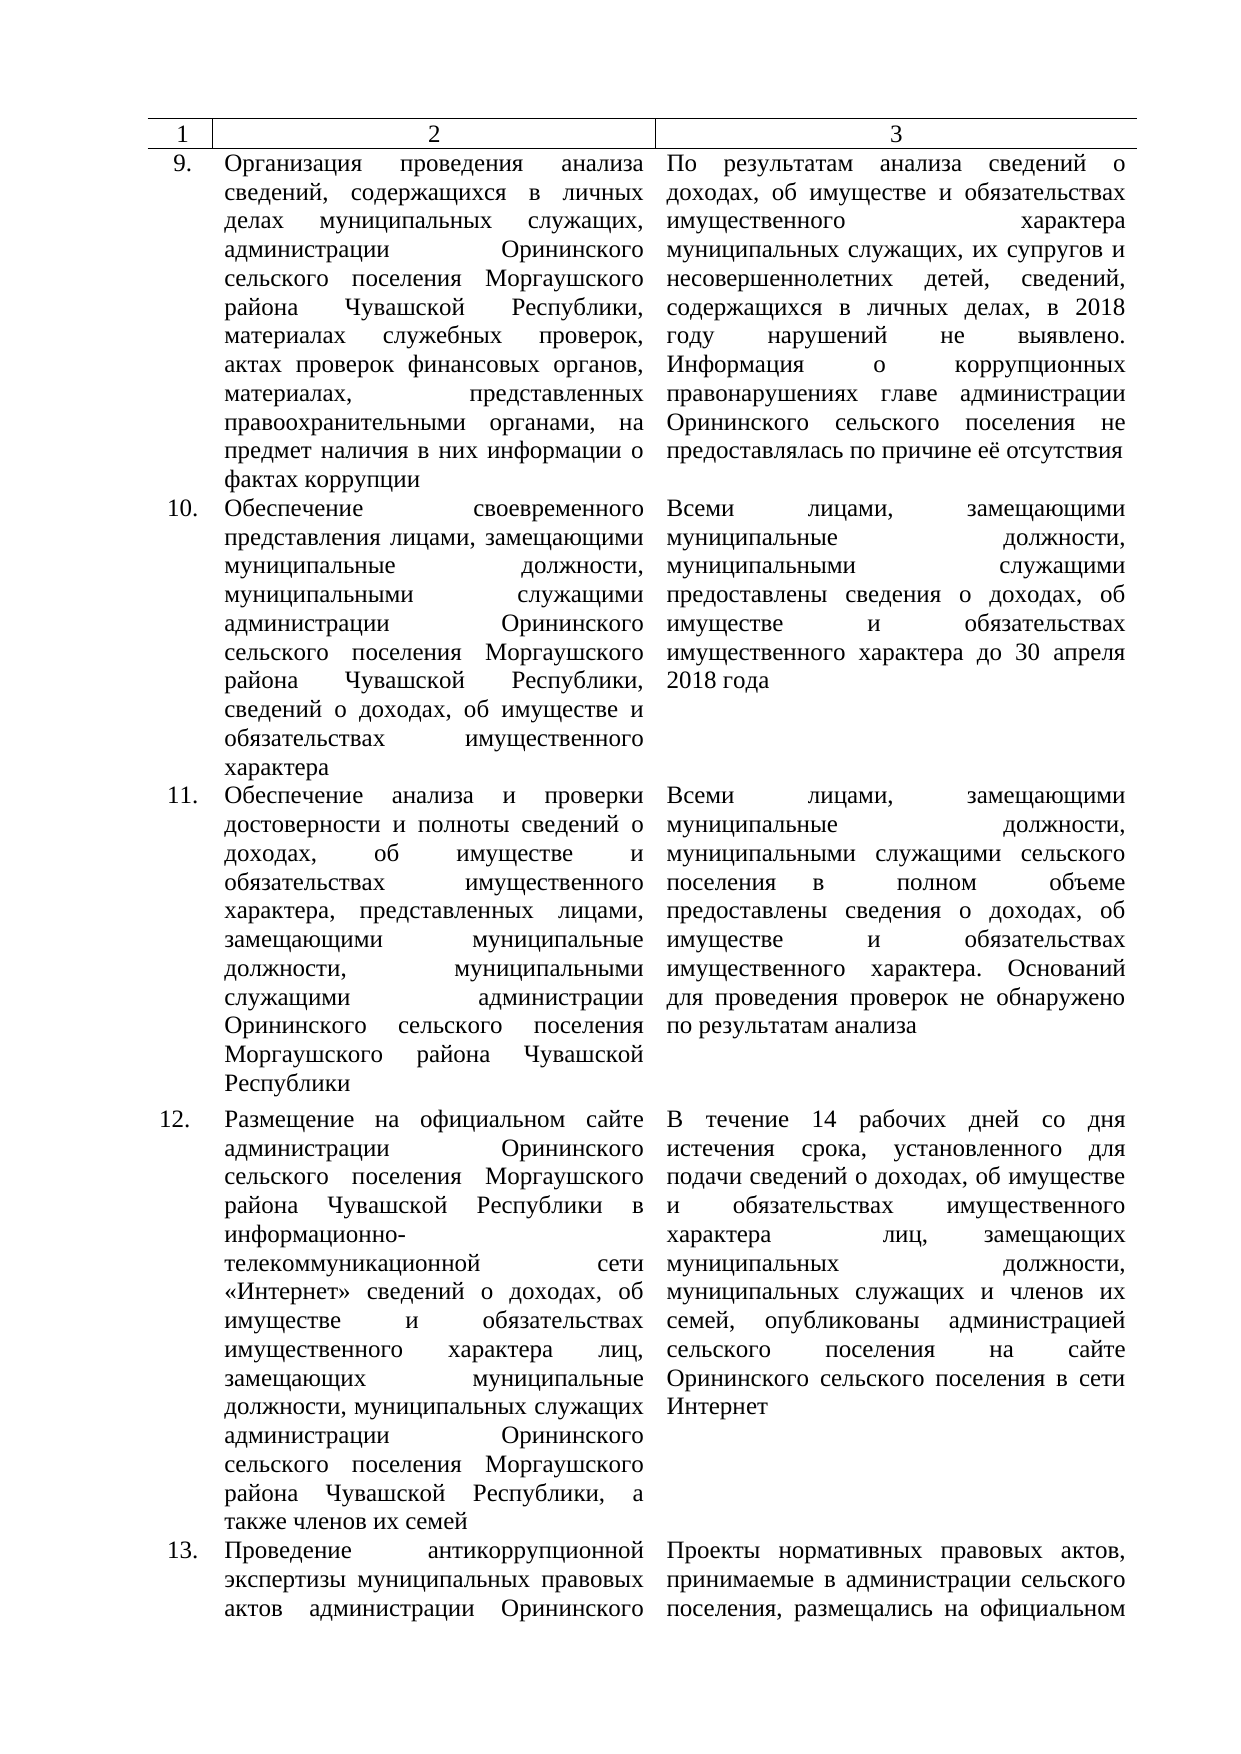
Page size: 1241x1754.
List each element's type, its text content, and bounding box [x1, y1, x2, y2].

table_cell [213, 1535, 655, 1621]
table_cell 13. [148, 1535, 213, 1621]
table_cell Обеспечение анализа и проверки достоверности и полноты сведений о доходах, об имуществе и обязательствах имущественного характера, представленных лицами, замещающими муниципальные должности, муниципальными служащими администрации Орининского сельского поселения Моргаушского района Чувашской Республики [213, 780, 655, 1104]
table_cell 9. [148, 149, 213, 493]
table_cell 10. [148, 493, 213, 780]
table_header 1 [148, 119, 212, 148]
table_cell Организация проведения анализа сведений, содержащихся в личных делах муниципальных служащих, администрации Орининского сельского поселения Моргаушского района Чувашской Республики, материалах служебных проверок, актах проверок финансовых органов, материалах, представленных правоохранительными органами, на предмет наличия в них информации о фактах коррупции [213, 149, 655, 493]
table_cell Размещение на официальном сайте администрации Орининского сельского поселения Моргаушского района Чувашской Республики в информационно-телекоммуникационной сети «Интернет» сведений о доходах, об имуществе и обязательствах имущественного характера лиц, замещающих муниципальные должности, муниципальных служащих администрации Орининского сельского поселения Моргаушского района Чувашской Республики, а также членов их семей [213, 1104, 655, 1535]
table_cell Всеми лицами, замещающими муниципальные должности, муниципальными служащими предоставлены сведения о доходах, об имуществе и обязательствах имущественного характера до 30 апреля 2018 года [655, 493, 1137, 780]
table_cell По результатам анализа сведений о доходах, об имуществе и обязательствах имущественного характера муниципальных служащих, их супругов и несовершеннолетних детей, сведений, содержащихся в личных делах, в 2018 году нарушений не выявлено. Информация о коррупционных правонарушениях главе администрации Орининского сельского поселения не предоставлялась по причине её отсутствия [655, 149, 1137, 493]
table_cell 11. [148, 780, 213, 1104]
table_header 2 [213, 119, 655, 148]
table_cell 12. [148, 1104, 213, 1535]
table_header 3 [656, 119, 1137, 148]
table_cell Всеми лицами, замещающими муниципальные должности, муниципальными служащими сельского поселения в полном объеме предоставлены сведения о доходах, об имуществе и обязательствах имущественного характера. Оснований для проведения проверок не обнаружено по результатам анализа [655, 780, 1137, 1104]
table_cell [655, 1535, 1137, 1621]
table_cell Обеспечение своевременного представления лицами, замещающими муниципальные должности, муниципальными служащими администрации Орининского сельского поселения Моргаушского района Чувашской Республики, сведений о доходах, об имуществе и обязательствах имущественного характера [213, 493, 655, 780]
table_cell В течение 14 рабочих дней со дня истечения срока, установленного для подачи сведений о доходах, об имуществе и обязательствах имущественного характера лиц, замещающих муниципальных должности, муниципальных служащих и членов их семей, опубликованы администрацией сельского поселения на сайте Орининского сельского поселения в сети Интернет [655, 1104, 1137, 1535]
